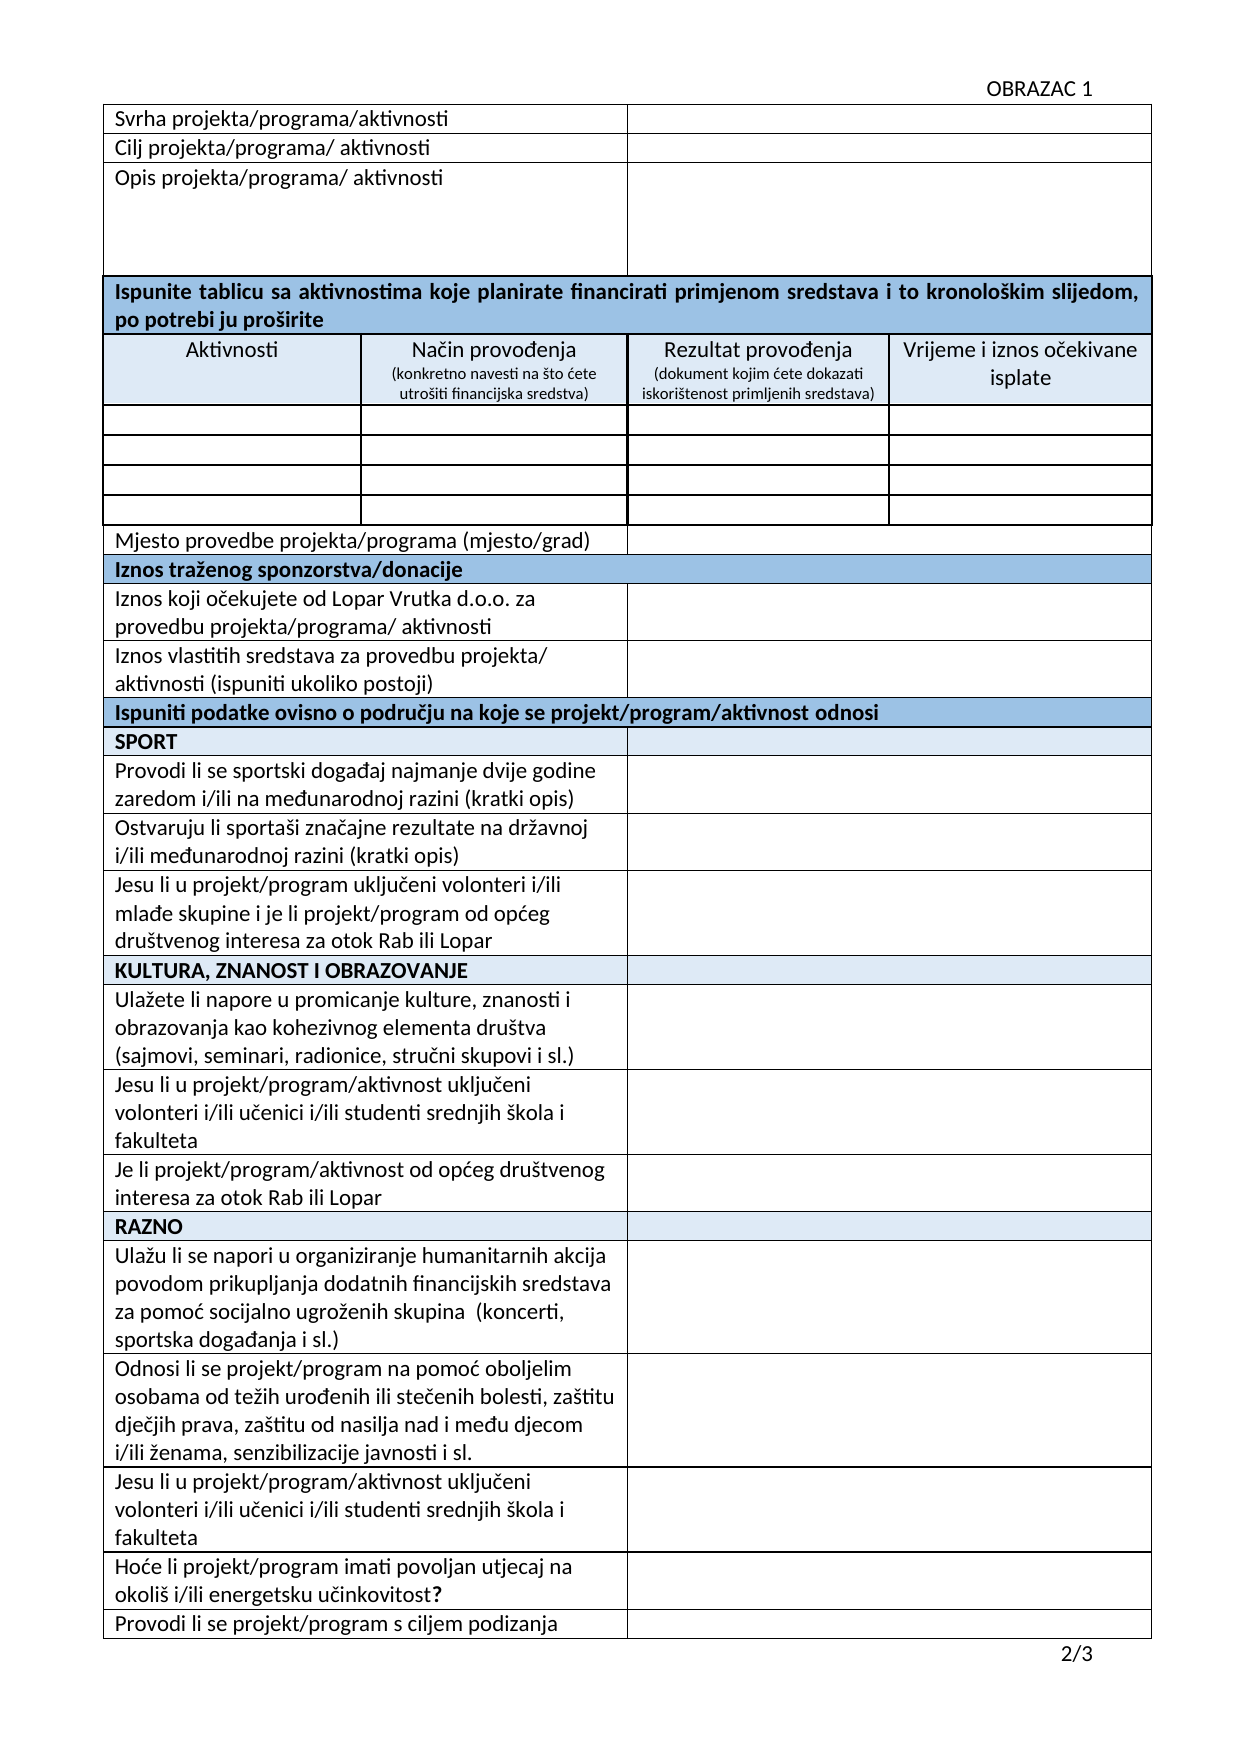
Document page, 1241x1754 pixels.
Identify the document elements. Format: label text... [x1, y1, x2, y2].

table_cell Opis projekta/programa/ aktivnosti [104, 163, 627, 275]
table_cell [628, 1468, 1151, 1551]
table_cell [628, 728, 1151, 755]
table_cell Cilj projekta/programa/ aktivnosti [104, 134, 627, 162]
table_cell RAZNO [104, 1212, 627, 1240]
table_cell Vrijeme i iznos očekivane isplate [890, 335, 1151, 403]
table_cell [628, 985, 1151, 1069]
table_cell [362, 436, 626, 464]
table_cell [629, 496, 888, 524]
table_cell [628, 956, 1151, 984]
table_cell [628, 163, 1151, 275]
table_cell [628, 1553, 1151, 1608]
table_cell Način provođenja (konkretno navesti na što ćete utrošiti financijska sredstva) [362, 335, 626, 403]
table_cell [628, 871, 1151, 955]
table_cell Ostvaruju li sportaši značajne rezultate na državnoj i/ili međunarodnoj razini (kratki opis) [104, 814, 627, 869]
table_cell Jesu li u projekt/program/aktivnost uključeni volonteri i/ili učenici i/ili studenti srednjih škola i fakulteta [104, 1070, 627, 1154]
table_cell Rezultat provođenja (dokument kojim ćete dokazati iskorištenost primljenih sredstava) [629, 335, 888, 403]
table_cell [628, 1212, 1151, 1240]
table_cell [628, 814, 1151, 869]
table_cell [362, 466, 626, 494]
table_cell [628, 1155, 1151, 1211]
table_cell [890, 436, 1151, 464]
table_cell [629, 436, 888, 464]
table_cell Ispuniti podatke ovisno o području na koje se projekt/program/aktivnost odnosi [104, 698, 1151, 726]
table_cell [104, 1610, 627, 1638]
table_cell Svrha projekta/programa/aktivnosti [104, 105, 627, 132]
table_cell Jesu li u projekt/program uključeni volonteri i/ili mlađe skupine i je li projekt/program od općeg društvenog interesa za otok Rab ili Lopar [104, 871, 627, 955]
table_cell [628, 584, 1151, 640]
table_cell [629, 406, 888, 434]
table_cell SPORT [104, 728, 627, 755]
table_cell Iznos koji očekujete od Lopar Vrutka d.o.o. za provedbu projekta/programa/ aktivnosti [104, 584, 627, 640]
table_cell Odnosi li se projekt/program na pomoć oboljelim osobama od težih urođenih ili stečenih bolesti, zaštitu dječjih prava, zaštitu od nasilja nad i među djecom i/ili ženama, senzibilizacije javnosti i sl. [104, 1354, 627, 1466]
table_cell Mjesto provedbe projekta/programa (mjesto/grad) [104, 526, 627, 554]
table_cell [629, 466, 888, 494]
table_cell [362, 496, 626, 524]
table_cell [362, 406, 626, 434]
table_cell Ulažu li se napori u organiziranje humanitarnih akcija povodom prikupljanja dodatnih financijskih sredstava za pomoć socijalno ugroženih skupina (koncerti, sportska događanja i sl.) [104, 1241, 627, 1353]
table_cell [628, 756, 1151, 812]
table_cell [104, 466, 360, 494]
table_cell [104, 406, 360, 434]
table_cell Iznos vlastitih sredstava za provedbu projekta/ aktivnosti (ispuniti ukoliko postoji) [104, 641, 627, 697]
table_cell [890, 466, 1151, 494]
table_cell Jesu li u projekt/program/aktivnost uključeni volonteri i/ili učenici i/ili studenti srednjih škola i fakulteta [104, 1468, 627, 1551]
table_cell Provodi li se sportski događaj najmanje dvije godine zaredom i/ili na međunarodnoj razini (kratki opis) [104, 756, 627, 812]
table_cell Hoće li projekt/program imati povoljan utjecaj na okoliš i/ili energetsku učinkovitost? [104, 1553, 627, 1608]
table_cell Je li projekt/program/aktivnost od općeg društvenog interesa za otok Rab ili Lopar [104, 1155, 627, 1211]
table_cell [628, 641, 1151, 697]
table_cell [104, 496, 360, 524]
table_cell [628, 526, 1151, 554]
table_cell [628, 1610, 1151, 1638]
table_cell Iznos traženog sponzorstva/donacije [104, 555, 1151, 583]
table_cell [628, 134, 1151, 162]
table_cell Ulažete li napore u promicanje kulture, znanosti i obrazovanja kao kohezivnog elementa društva (sajmovi, seminari, radionice, stručni skupovi i sl.) [104, 985, 627, 1069]
table_cell [628, 105, 1151, 132]
table_cell [628, 1070, 1151, 1154]
table_cell [890, 406, 1151, 434]
table_cell Aktivnosti [104, 335, 360, 403]
table_cell [104, 436, 360, 464]
table_cell Ispunite tablicu sa aktivnostima koje planirate financirati primjenom sredstava i to kronološkim slijedom, po potrebi ju proširite [104, 277, 1151, 333]
table_cell [628, 1241, 1151, 1353]
table_cell [628, 1354, 1151, 1466]
table_cell KULTURA, ZNANOST I OBRAZOVANJE [104, 956, 627, 984]
table_cell [890, 496, 1151, 524]
